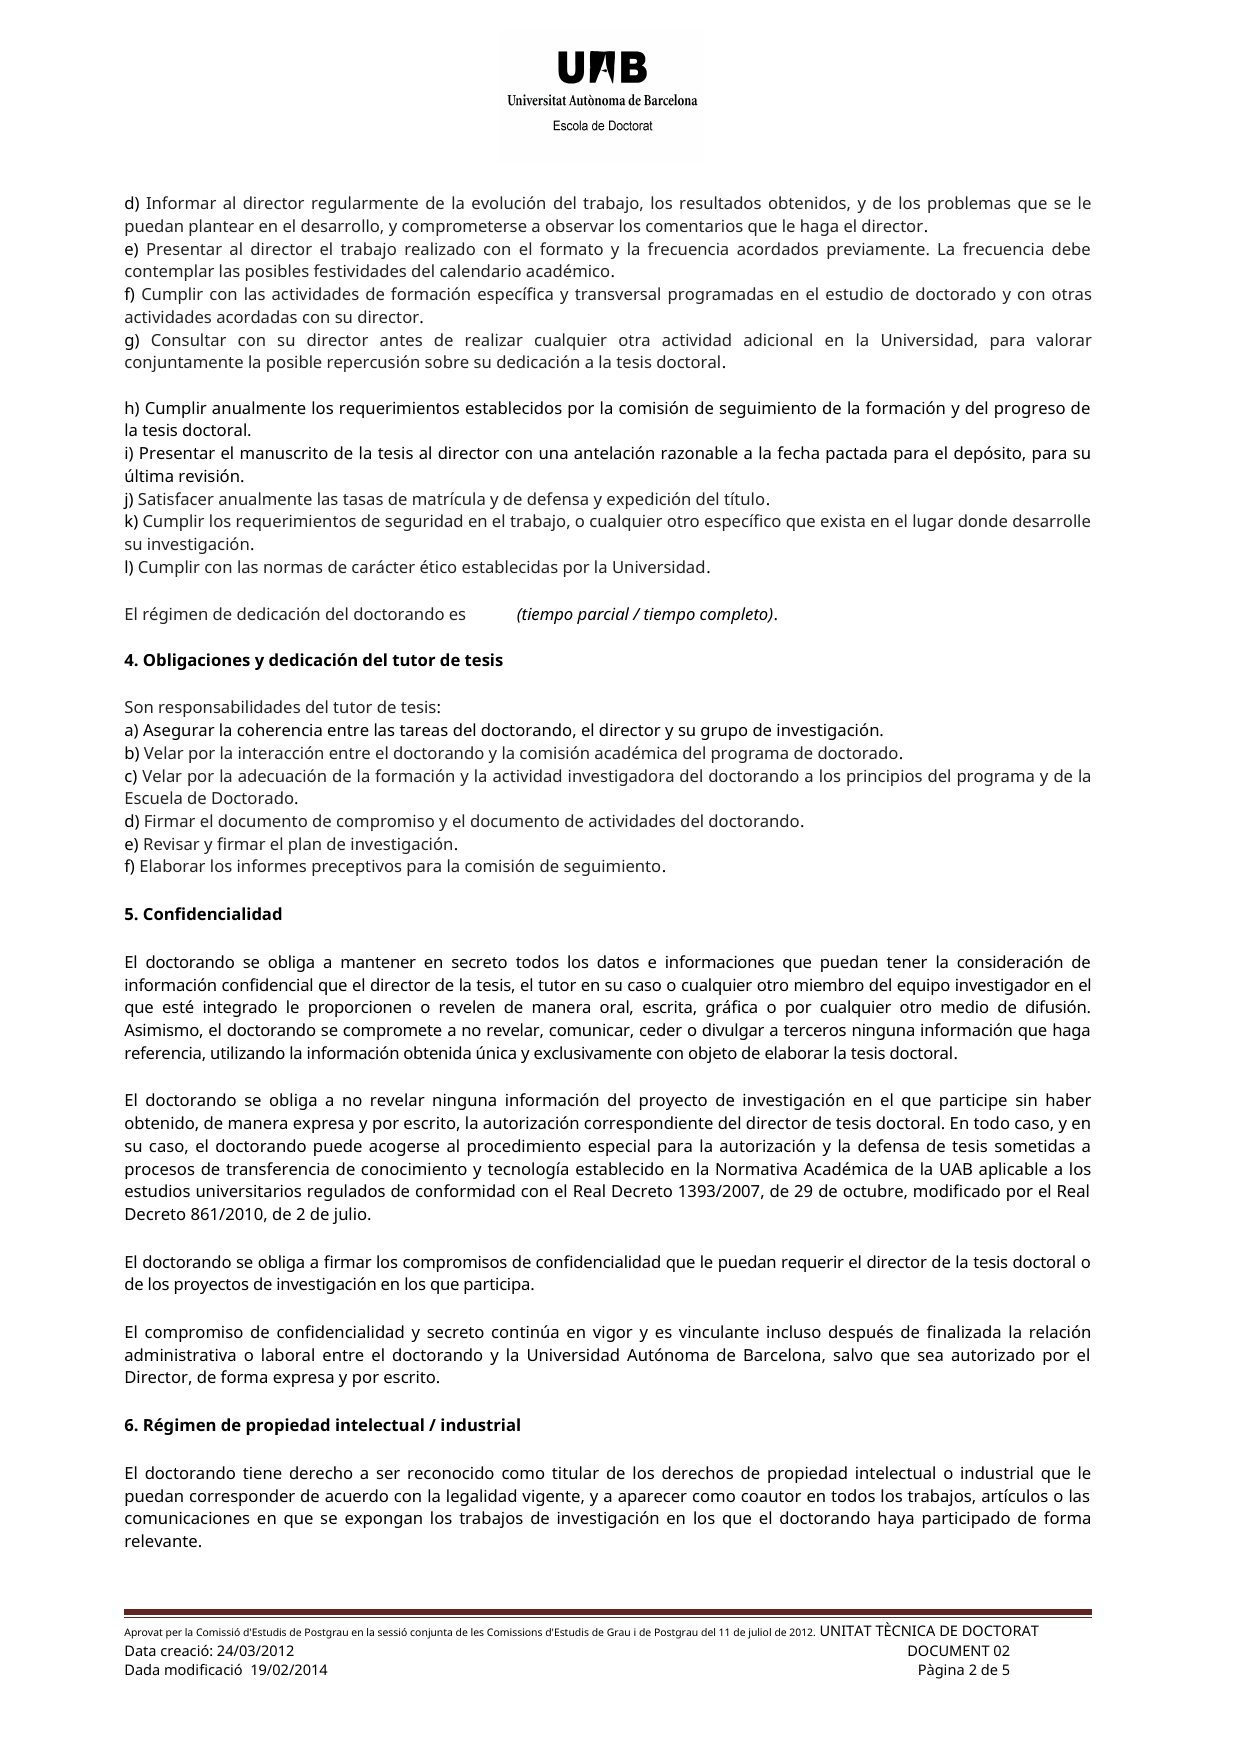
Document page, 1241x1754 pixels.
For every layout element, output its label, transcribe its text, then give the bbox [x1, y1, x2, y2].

text g) Consultar con su director antes de realizar cualquier otra actividad adicional en la Universidad, para valorar conjuntamente la posible repercusión sobre su dedicación a la tesis doctoral. [124, 328, 1092, 374]
text f) Elaborar los informes preceptivos para la comisión de seguimiento. [124, 855, 1092, 878]
text d) Firmar el documento de compromiso y el documento de actividades del doctorando. [124, 810, 1092, 832]
text Son responsabilidades del tutor de tesis: [124, 696, 1092, 719]
text h) Cumplir anualmente los requerimientos establecidos por la comisión de seguimiento de la formación y del progreso de la tesis doctoral. [124, 396, 1092, 442]
text e) Revisar y firmar el plan de investigación. [124, 832, 1092, 855]
text El régimen de dedicación del doctorando es (tiempo parcial / tiempo completo). [124, 603, 1092, 626]
text a) Asegurar la coherencia entre las tareas del doctorando, el director y su grupo de investigación. [124, 719, 1092, 742]
text b) Velar por la interacción entre el doctorando y la comisión académica del programa de doctorado. [124, 742, 1092, 764]
text 4. Obligaciones y dedicación del tutor de tesis [124, 648, 1092, 671]
text c) Velar por la adecuación de la formación y la actividad investigadora del doctorando a los principios del programa y de la Escuela de Doctorado. [124, 764, 1092, 810]
text El doctorando tiene derecho a ser reconocido como titular de los derechos de propiedad intelectual o industrial que le puedan corresponder de acuerdo con la legalidad vigente, y a aparecer como coautor en todos los trabajos, artículos o las comunicaciones en que se expongan los trabajos de investigación en los que el doctorando haya participado de forma relevante. [124, 1462, 1092, 1552]
picture [499, 30, 706, 163]
text El doctorando se obliga a mantener en secreto todos los datos e informaciones que puedan tener la consideración de información confidencial que el director de la tesis, el tutor en su caso o cualquier otro miembro del equipo investigador en el que esté integrado le proporcionen o revelen de manera oral, escrita, gráfica o por cualquier otro medio de difusión. Asimismo, el doctorando se compromete a no revelar, comunicar, ceder o divulgar a terceros ninguna información que haga referencia, utilizando la información obtenida única y exclusivamente con objeto de elaborar la tesis doctoral. [124, 951, 1092, 1064]
text 5. Confidencialidad [124, 903, 1092, 926]
text k) Cumplir los requerimientos de seguridad en el trabajo, o cualquier otro específico que exista en el lugar donde desarrolle su investigación. [124, 510, 1092, 555]
text El compromiso de confidencialidad y secreto continúa en vigor y es vinculante incluso después de finalizada la relación administrativa o laboral entre el doctorando y la Universidad Autónoma de Barcelona, salvo que sea autorizado por el Director, de forma expresa y por escrito. [124, 1321, 1092, 1389]
text j) Satisfacer anualmente las tasas de matrícula y de defensa y expedición del título. [124, 487, 1092, 510]
text f) Cumplir con las actividades de formación específica y transversal programadas en el estudio de doctorado y con otras actividades acordadas con su director. [124, 283, 1092, 328]
text e) Presentar al director el trabajo realizado con el formato y la frecuencia acordados previamente. La frecuencia debe contemplar las posibles festividades del calendario académico. [124, 237, 1092, 283]
text 6. Régimen de propiedad intelectual / industrial [124, 1414, 1092, 1437]
text i) Presentar el manuscrito de la tesis al director con una antelación razonable a la fecha pactada para el depósito, para su última revisión. [124, 442, 1092, 487]
text d) Informar al director regularmente de la evolución del trabajo, los resultados obtenidos, y de los problemas que se le puedan plantear en el desarrollo, y comprometerse a observar los comentarios que le haga el director. [124, 192, 1092, 237]
text El doctorando se obliga a no revelar ninguna información del proyecto de investigación en el que participe sin haber obtenido, de manera expresa y por escrito, la autorización correspondiente del director de tesis doctoral. En todo caso, y en su caso, el doctorando puede acogerse al procedimiento especial para la autorización y la defensa de tesis sometidas a procesos de transferencia de conocimiento y tecnología establecido en la Normativa Académica de la UAB aplicable a los estudios universitarios regulados de conformidad con el Real Decreto 1393/2007, de 29 de octubre, modificado por el Real Decreto 861/2010, de 2 de julio. [124, 1089, 1092, 1225]
text l) Cumplir con las normas de carácter ético establecidas por la Universidad. [124, 555, 1092, 578]
text El doctorando se obliga a firmar los compromisos de confidencialidad que le puedan requerir el director de la tesis doctoral o de los proyectos de investigación en los que participa. [124, 1250, 1092, 1296]
